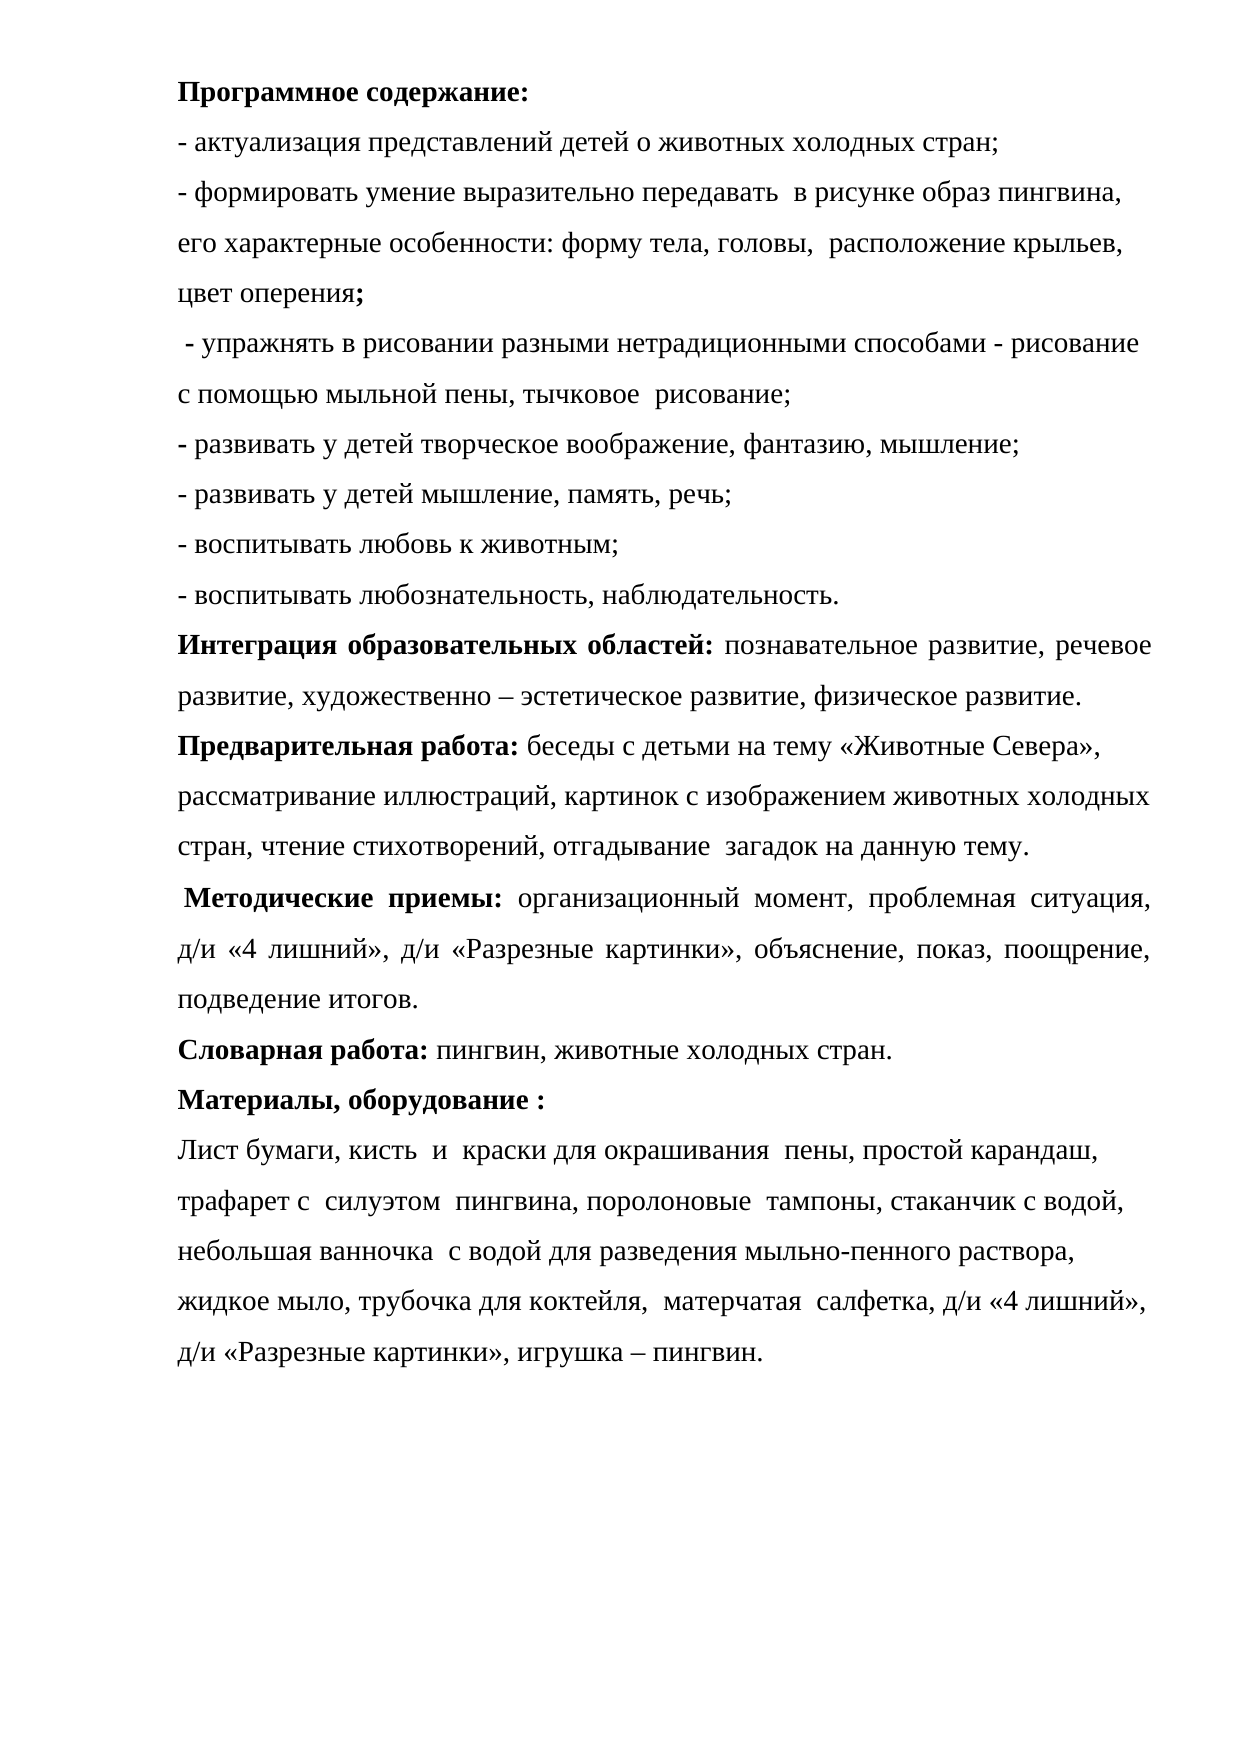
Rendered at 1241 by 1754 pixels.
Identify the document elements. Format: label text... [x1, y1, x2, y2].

text - воспитывать любознательность, наблюдательность. [177, 577, 1152, 611]
text Методические приемы: организационный момент, проблемная ситуация, д/и «4 лишний», д/и «Разрезные картинки», объяснение, показ, поощрение, подведение итогов. [177, 879, 1152, 1015]
text - развивать у детей мышление, память, речь; [177, 476, 1152, 510]
text Материалы, оборудование : [177, 1082, 1152, 1116]
text Интеграция образовательных областей: познавательное развитие, речевое развитие, художественно – эстетическое развитие, физическое развитие. [177, 627, 1152, 711]
text - воспитывать любовь к животным; [177, 527, 1152, 560]
text - формировать умение выразительно передавать в рисунке образ пингвина, его характерные особенности: форму тела, головы, расположение крыльев, цвет оперения; [177, 174, 1152, 309]
text Программное содержание: [177, 74, 1152, 107]
text - упражнять в рисовании разными нетрадиционными способами - рисование с помощью мыльной пены, тычковое рисование; - развивать у детей творческое воображение, фантазию, мышление; [177, 325, 1152, 459]
text - актуализация представлений детей о животных холодных стран; [177, 124, 1152, 158]
text Лист бумаги, кисть и краски для окрашивания пены, простой карандаш, трафарет с силуэтом пингвина, поролоновые тампоны, стаканчик с водой, небольшая ванночка с водой для разведения мыльно-пенного раствора, жидкое мыло, трубочка для коктейля, матерчатая салфетка, д/и «4 лишний», д/и «Разрезные картинки», игрушка – пингвин. [177, 1132, 1152, 1367]
text Предварительная работа: беседы с детьми на тему «Животные Севера», рассматривание иллюстраций, картинок с изображением животных холодных стран, чтение стихотворений, отгадывание загадок на данную тему. [177, 728, 1152, 862]
text Словарная работа: пингвин, животные холодных стран. [177, 1032, 1152, 1065]
